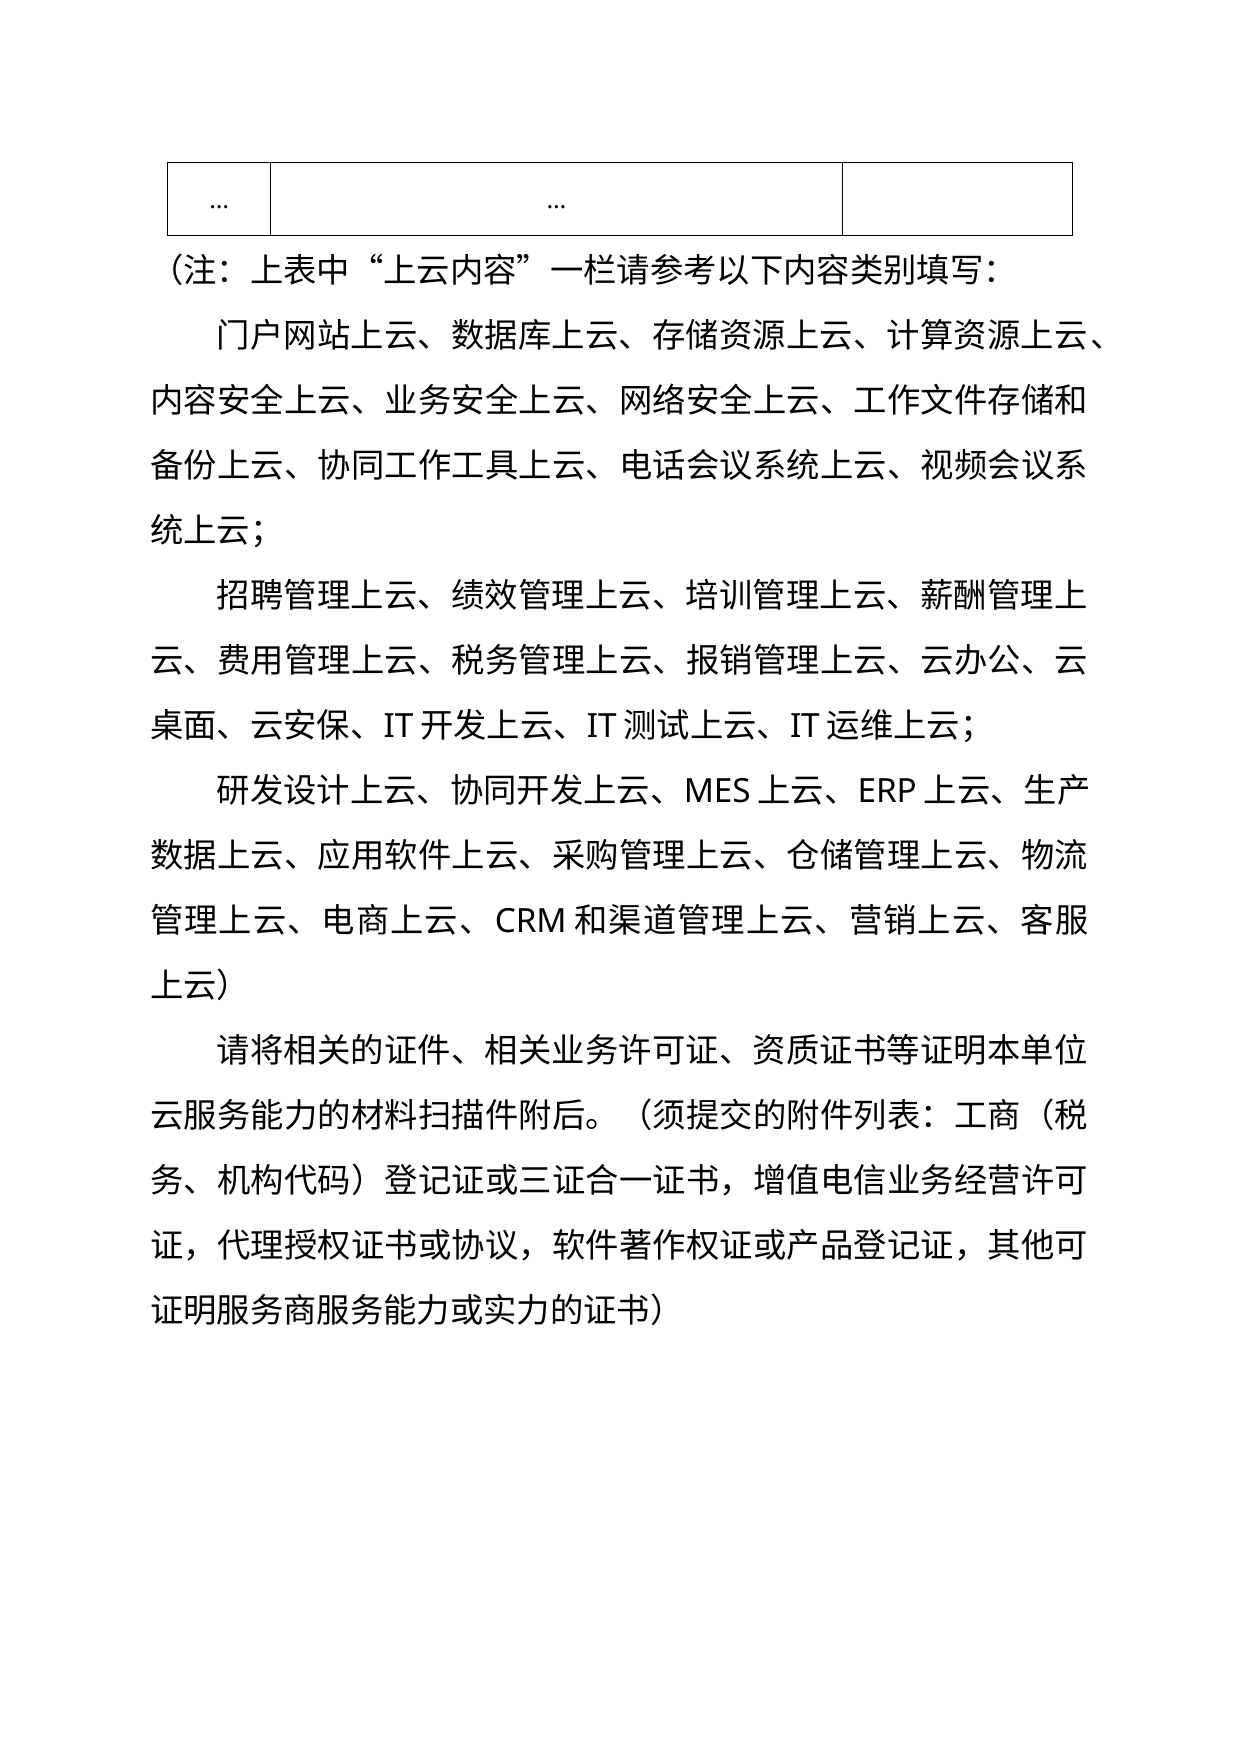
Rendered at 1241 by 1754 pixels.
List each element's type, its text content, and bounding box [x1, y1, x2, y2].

table_cell … [168, 163, 270, 235]
table_cell … [271, 163, 842, 235]
text 请将相关的证件、相关业务许可证、资质证书等证明本单位云服务能力的材料扫描件附后。（须提交的附件列表：工商（税务、机构代码）登记证或三证合一证书，增值电信业务经营许可证，代理授权证书或协议，软件著作权证或产品登记证，其他可证明服务商服务能力或实力的证书） [150, 1016, 1090, 1341]
text 研发设计上云、协同开发上云、MES上云、ERP上云、生产数据上云、应用软件上云、采购管理上云、仓储管理上云、物流管理上云、电商上云、CRM和渠道管理上云、营销上云、客服上云） [150, 756, 1090, 1016]
text （注：上表中“上云内容”一栏请参考以下内容类别填写： [150, 236, 1090, 301]
text 招聘管理上云、绩效管理上云、培训管理上云、薪酬管理上云、费用管理上云、税务管理上云、报销管理上云、云办公、云桌面、云安保、IT开发上云、IT测试上云、IT运维上云； [150, 561, 1090, 756]
text 门户网站上云、数据库上云、存储资源上云、计算资源上云、内容安全上云、业务安全上云、网络安全上云、工作文件存储和备份上云、协同工作工具上云、电话会议系统上云、视频会议系统上云； [150, 301, 1090, 561]
table_cell [843, 163, 1072, 235]
